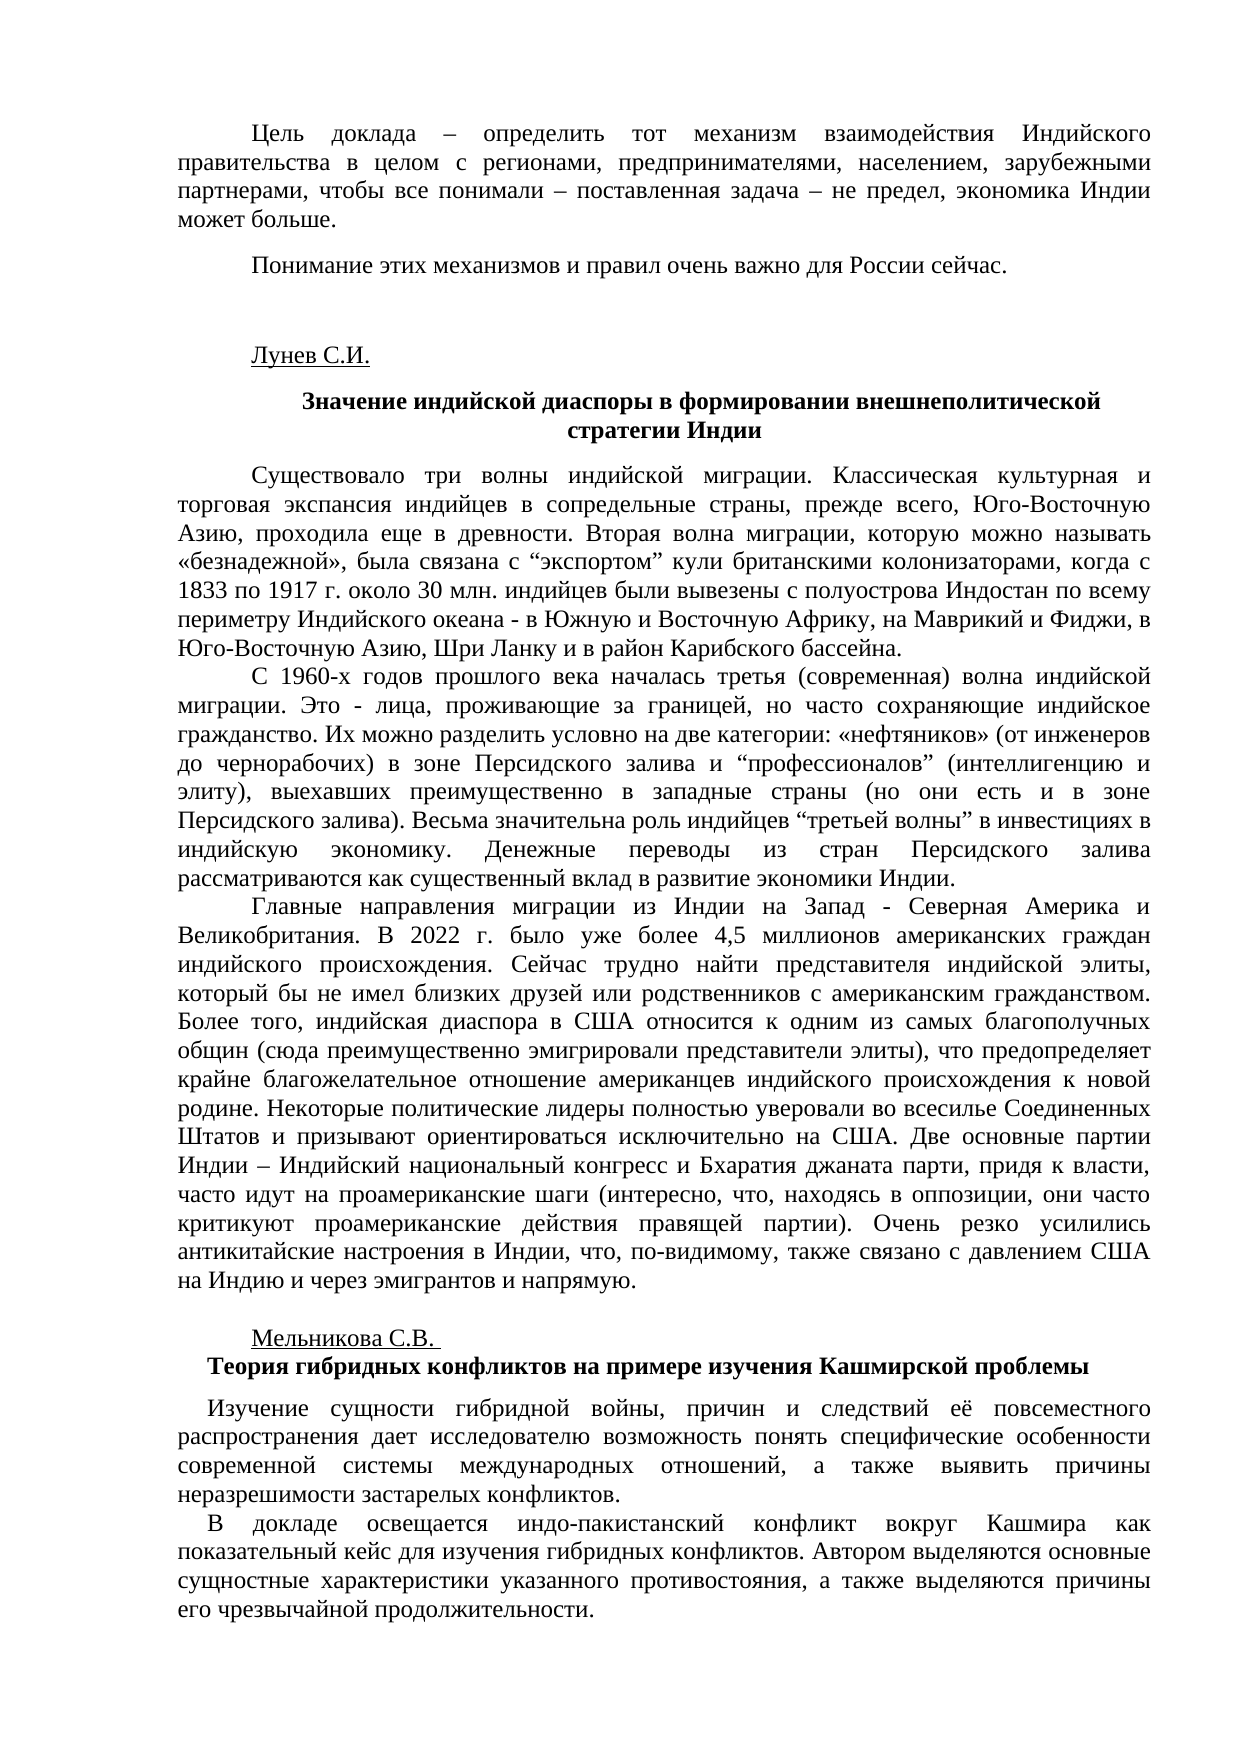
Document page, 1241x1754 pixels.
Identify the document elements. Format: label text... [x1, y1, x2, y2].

text Главные направления миграции из Индии на Запад - Северная Америка и Великобритания. В 2022 г. было уже более 4,5 миллионов американских граждан индийского происхождения. Сейчас трудно найти представителя индийской элиты, который бы не имел близких друзей или родственников с американским гражданством. Более того, индийская диаспора в США относится к одним из самых благополучных общин (сюда преимущественно эмигрировали представители элиты), что предопределяет крайне благожелательное отношение американцев индийского происхождения к новой родине. Некоторые политические лидеры полностью уверовали во всесилье Соединенных Штатов и призывают ориентироваться исключительно на США. Две основные партии Индии – Индийский национальный конгресс и Бхаратия джаната парти, придя к власти, часто идут на проамериканские шаги (интересно, что, находясь в оппозиции, они часто критикуют проамериканские действия правящей партии). Очень резко усилились антикитайские настроения в Индии, что, по-видимому, также связано с давлением США на Индию и через эмигрантов и напрямую. [177, 891, 1152, 1294]
text С 1960-х годов прошлого века началась третья (современная) волна индийской миграции. Это - лица, проживающие за границей, но часто сохраняющие индийское гражданство. Их можно разделить условно на две категории: «нефтяников» (от инженеров до чернорабочих) в зоне Персидского залива и “профессионалов” (интеллигенцию и элиту), выехавших преимущественно в западные страны (но они есть и в зоне Персидского залива). Весьма значительна роль индийцев “третьей волны” в инвестициях в индийскую экономику. Денежные переводы из стран Персидского залива рассматриваются как существенный вклад в развитие экономики Индии. [177, 661, 1152, 891]
text Значение индийской диаспоры в формировании внешнеполитической стратегии Индии [177, 386, 1152, 443]
text Изучение сущности гибридной войны, причин и следствий её повсеместного распространения дает исследователю возможность понять специфические особенности современной системы международных отношений, а также выявить причины неразрешимости застарелых конфликтов. [177, 1393, 1152, 1508]
text Теория гибридных конфликтов на примере изучения Кашмирской проблемы [177, 1351, 1152, 1380]
text В докладе освещается индо-пакистанский конфликт вокруг Кашмира как показательный кейс для изучения гибридных конфликтов. Автором выделяются основные сущностные характеристики указанного противостояния, а также выделяются причины его чрезвычайной продолжительности. [177, 1508, 1152, 1623]
text Цель доклада – определить тот механизм взаимодействия Индийского правительства в целом с регионами, предпринимателями, населением, зарубежными партнерами, чтобы все понимали – поставленная задача – не предел, экономика Индии может больше. [177, 118, 1152, 233]
text Мельникова С.В. [177, 1323, 1152, 1351]
text Существовало три волны индийской миграции. Классическая культурная и торговая экспансия индийцев в сопредельные страны, прежде всего, Юго-Восточную Азию, проходила еще в древности. Вторая волна миграции, которую можно называть «безнадежной», была связана с “экспортом” кули британскими колонизаторами, когда с 1833 по 1917 г. около 30 млн. индийцев были вывезены с полуострова Индостан по всему периметру Индийского океана - в Южную и Восточную Африку, на Маврикий и Фиджи, в Юго-Восточную Азию, Шри Ланку и в район Карибского бассейна. [177, 460, 1152, 661]
text Понимание этих механизмов и правил очень важно для России сейчас. [177, 250, 1152, 278]
text Лунев С.И. [177, 341, 1152, 369]
